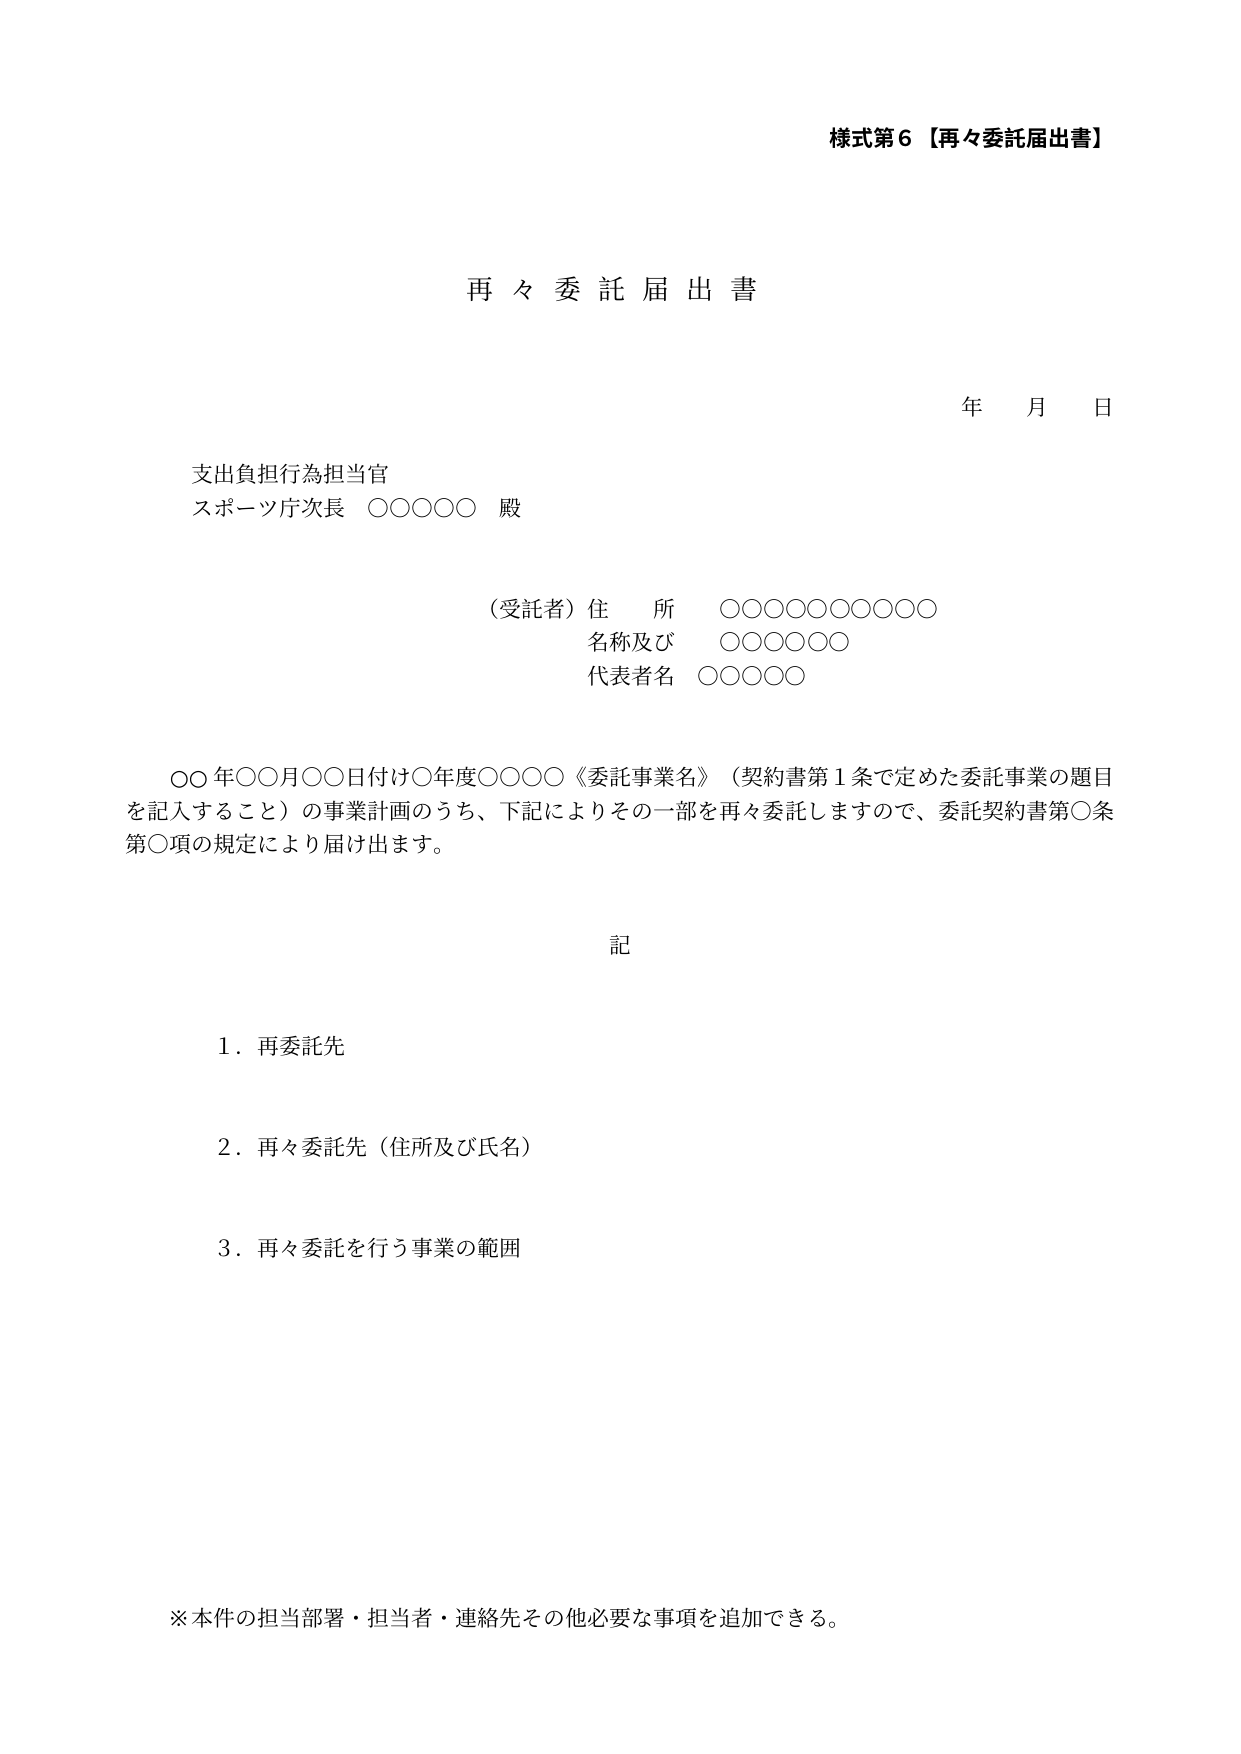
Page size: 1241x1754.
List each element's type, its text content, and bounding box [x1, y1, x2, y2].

text 様式第６【再々委託届出書】 [126, 120, 1114, 153]
text 記 [126, 927, 1114, 961]
text （受託者）住 所 ○○○○○○○○○○ [467, 591, 1114, 624]
text 名称及び ○○○○○○ [578, 624, 1114, 658]
text スポーツ庁次長 ○○○○○ 殿 [181, 490, 1114, 524]
text 年 月 日 [126, 389, 1114, 423]
text ○○年○○月○○日付け○年度○○○○《委託事業名》（契約書第１条で定めた委託事業の題目を記入すること）の事業計画のうち、下記によりその一部を再々委託しますので、委託契約書第○条第○項の規定により届け出ます。 [126, 759, 1114, 860]
text 支出負担行為担当官 [181, 456, 1114, 490]
text 代表者名 ○○○○○ [578, 658, 1114, 692]
text ３．再々委託を行う事業の範囲 [203, 1230, 1114, 1264]
text ※本件の担当部署・担当者・連絡先その他必要な事項を追加できる。 [126, 1600, 1114, 1634]
text １．再委託先 [203, 1028, 1114, 1062]
text 再々委託届出書 [126, 254, 1114, 322]
text ２．再々委託先（住所及び氏名） [203, 1129, 1114, 1163]
